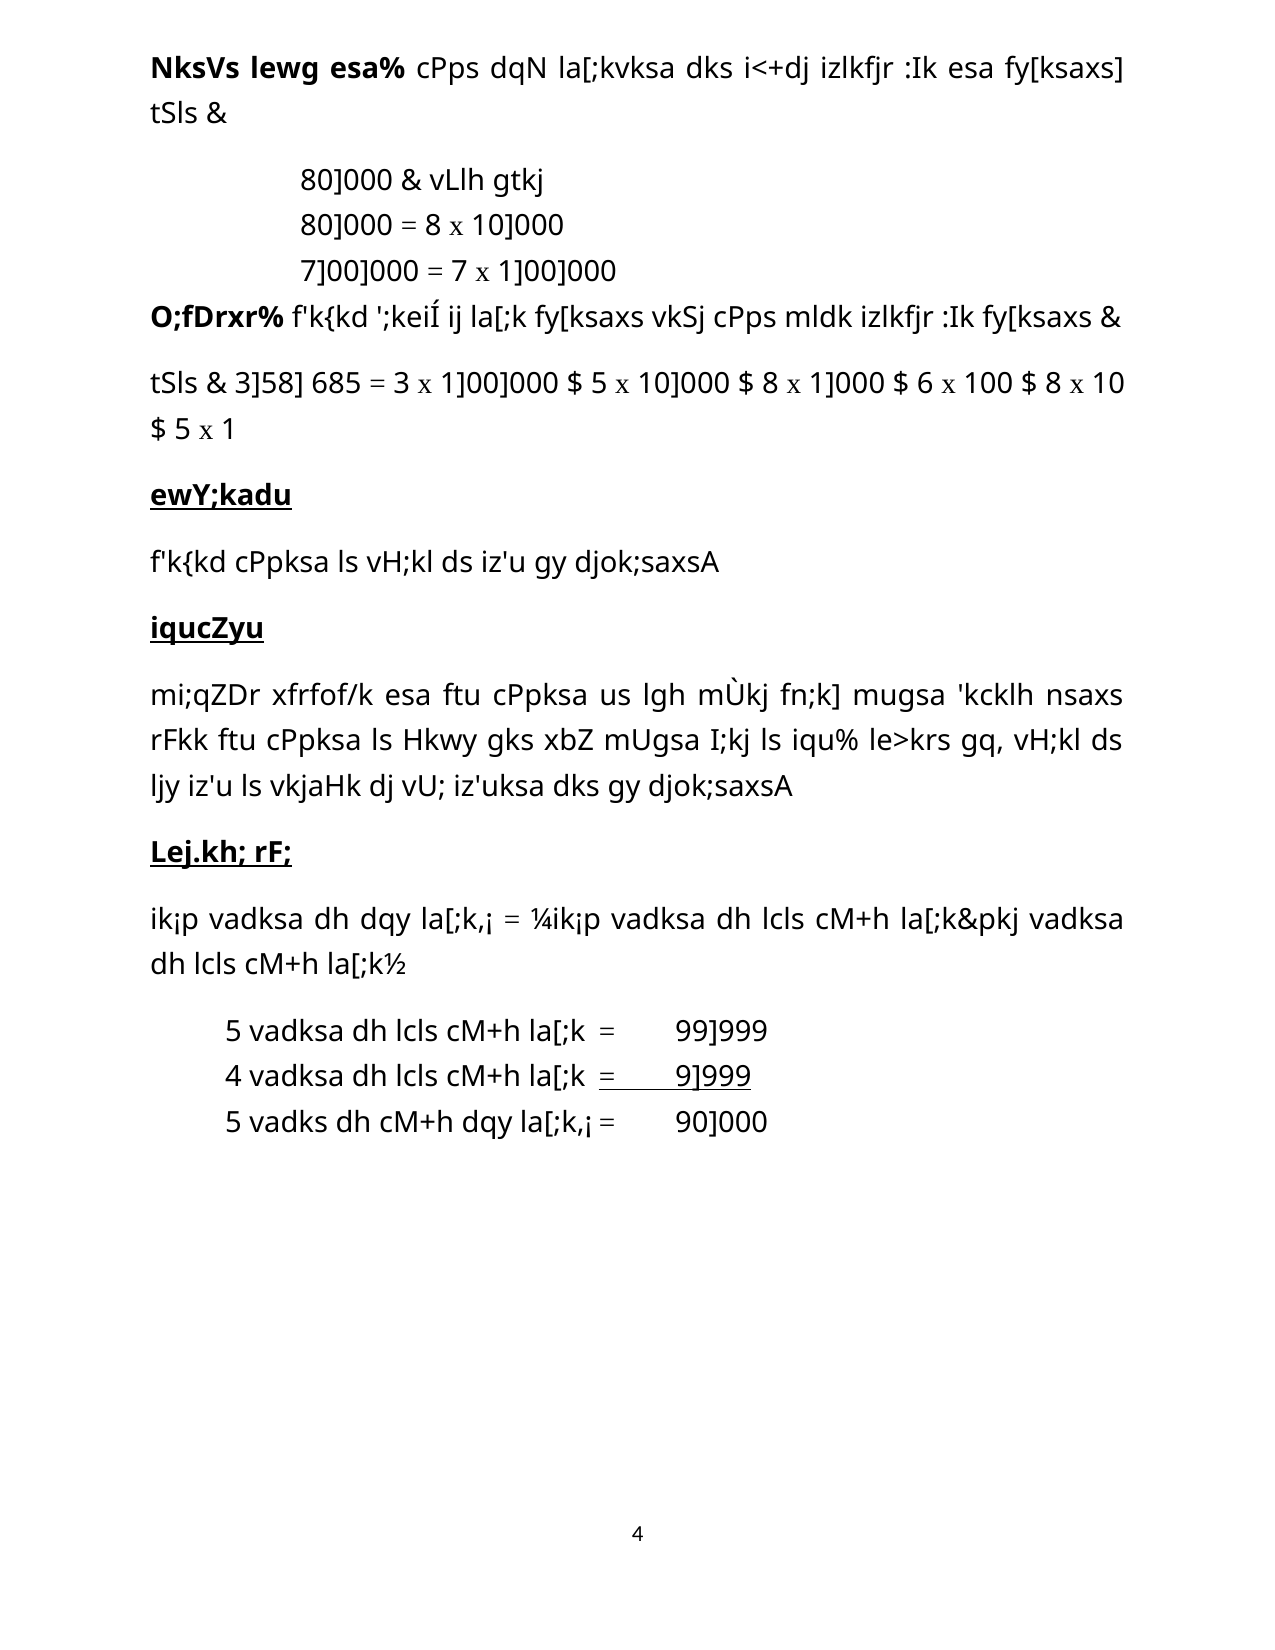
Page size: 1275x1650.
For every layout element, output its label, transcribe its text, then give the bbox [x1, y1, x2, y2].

text mi;qZDr xfrfof/k esa ftu cPpksa us lgh mÙkj fn;k] mugsa 'kcklh nsaxs rFkk ftu cPpksa ls Hkwy gks xbZ mUgsa I;kj ls iqu% le>krs gq, vH;kl ds ljy iz'u ls vkjaHk dj vU; iz'uksa dks gy djok;saxsA [150, 674, 1125, 805]
text ik¡p vadksa dh dqy la[;k,¡ = ¼ik¡p vadksa dh lcls cM+h la[;k&pkj vadksa dh lcls cM+h la[;k½ [150, 898, 1125, 983]
text iqucZyu [150, 607, 1125, 647]
list 5 vadks dh cM+h dqy la[;k,¡ = 90]000 [225, 1101, 1125, 1141]
text ewY;kadu [150, 474, 1125, 514]
text 80]000 & vLlh gtkj [300, 159, 1125, 199]
text O;fDrxr% f'k{kd ';keiÍ ij la[;k fy[ksaxs vkSj cPps mldk izlkfjr :Ik fy[ksaxs & [150, 296, 1125, 336]
text 80]000 = 8 x 10]000 [300, 204, 1125, 244]
list 5 vadksa dh lcls cM+h la[;k = 99]999 [225, 1010, 1125, 1050]
text 7]00]000 = 7 x 1]00]000 [300, 250, 1125, 290]
text Lej.kh; rF; [150, 831, 1125, 871]
text NksVs lewg esa% cPps dqN la[;kvksa dks i<+dj izlkfjr :Ik esa fy[ksaxs] tSls & [150, 47, 1125, 132]
text tSls & 3]58] 685 = 3 x 1]00]000 $ 5 x 10]000 $ 8 x 1]000 $ 6 x 100 $ 8 x 10 $ 5 x 1 [150, 362, 1125, 448]
text f'k{kd cPpksa ls vH;kl ds iz'u gy djok;saxsA [150, 541, 1125, 581]
list 4 vadksa dh lcls cM+h la[;k = 9]999 [225, 1056, 1125, 1095]
